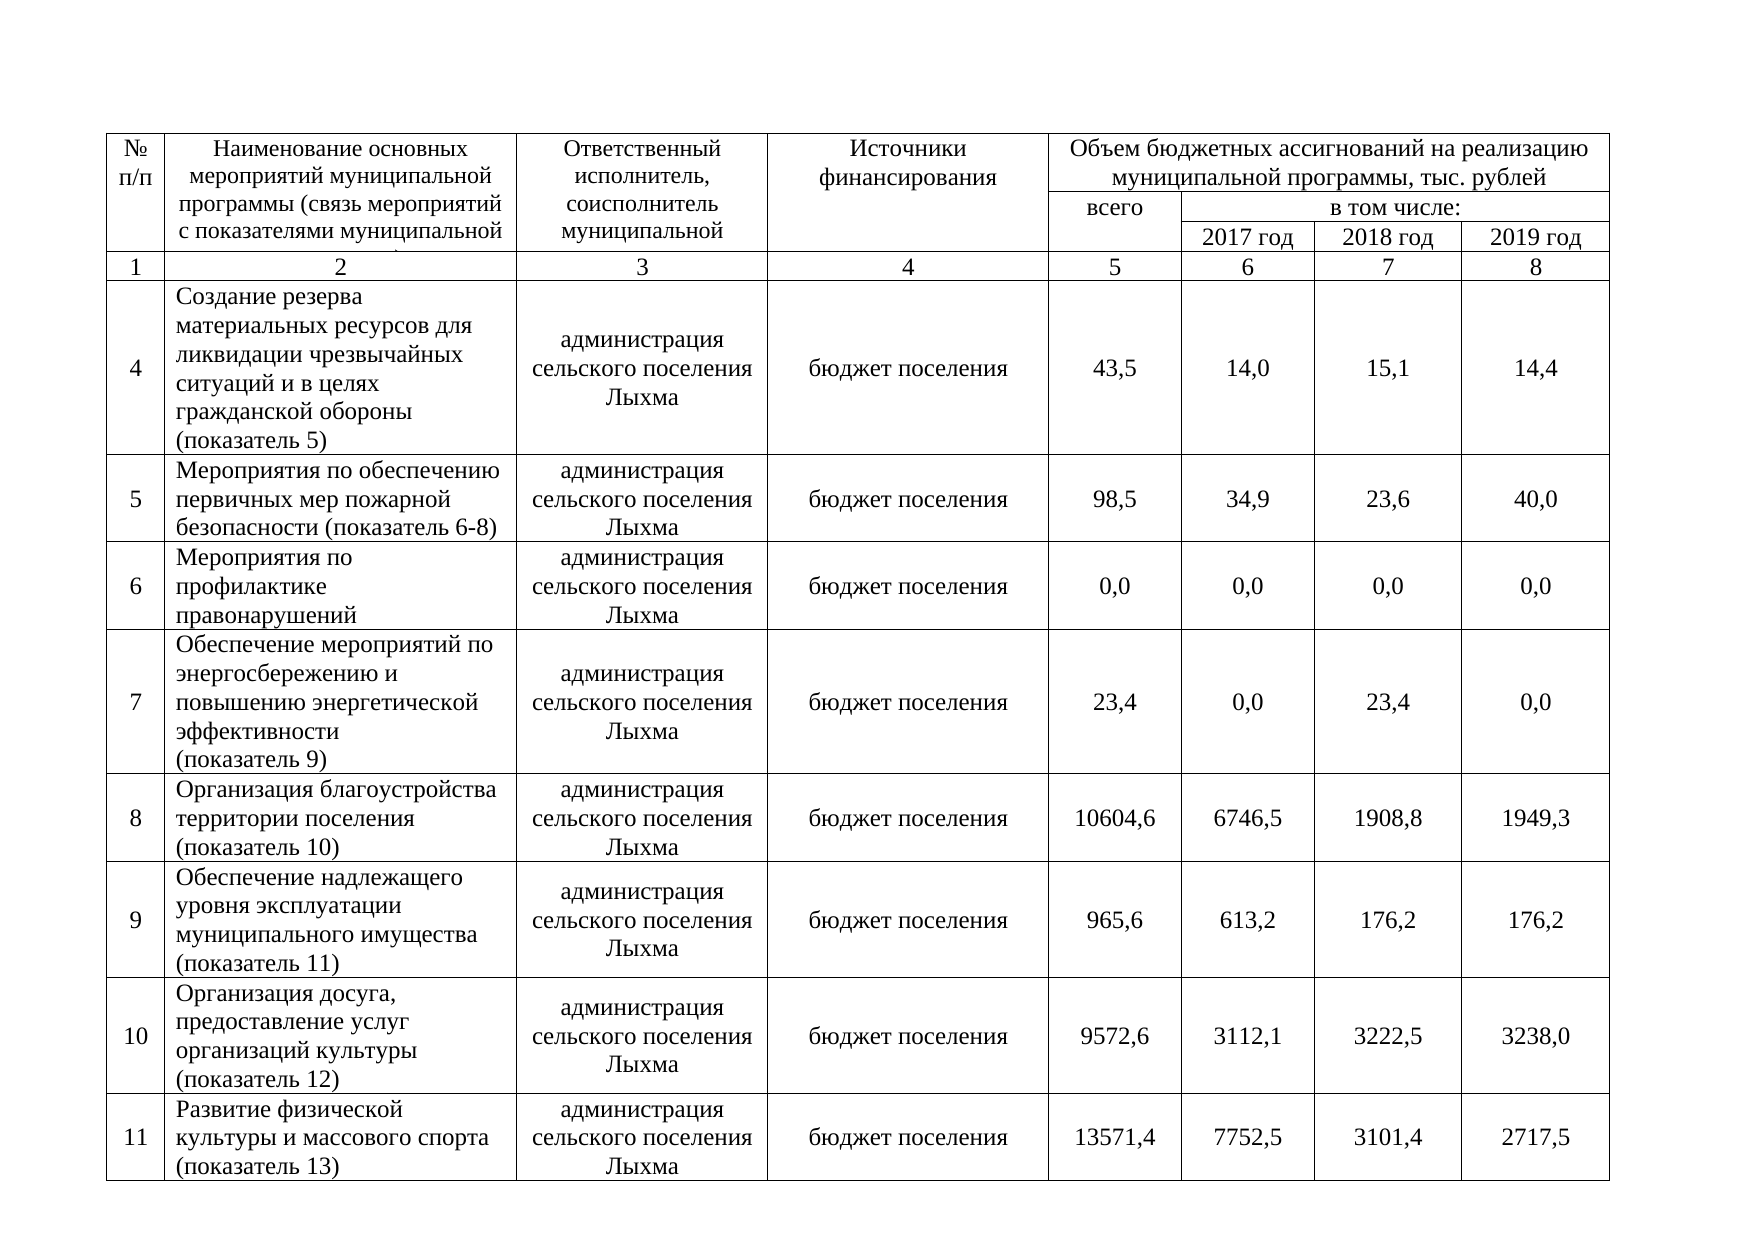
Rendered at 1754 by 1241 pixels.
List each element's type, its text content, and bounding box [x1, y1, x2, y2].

table_header Ответственный исполнитель, соисполнитель муниципальной программы [517, 134, 767, 251]
table_cell бюджет поселения [768, 978, 1048, 1093]
table_cell 14,4 [1462, 281, 1609, 454]
table_cell 0,0 [1049, 542, 1181, 628]
table_cell 9572,6 [1049, 978, 1181, 1093]
table_header Источники финансирования [768, 134, 1048, 251]
table_cell 3112,1 [1182, 978, 1314, 1093]
table_cell Мероприятия по обеспечению первичных мер пожарной безопасности (показатель 6-8) [165, 455, 516, 541]
table_cell 176,2 [1462, 862, 1609, 977]
table_header № п/п [107, 134, 164, 251]
table_cell Мероприятия по профилактике правонарушений [165, 542, 516, 628]
table_cell администрация сельского поселения Лыхма [517, 862, 767, 977]
table_cell бюджет поселения [768, 455, 1048, 541]
table_cell бюджет поселения [768, 1094, 1048, 1180]
table_cell 3238,0 [1462, 978, 1609, 1093]
table_cell бюджет поселения [768, 862, 1048, 977]
table_cell бюджет поселения [768, 281, 1048, 454]
table_cell 9 [107, 862, 164, 977]
table_cell 0,0 [1315, 542, 1461, 628]
table_cell 1 [107, 252, 164, 280]
table_cell 23,4 [1049, 630, 1181, 773]
table_cell администрация сельского поселения Лыхма [517, 281, 767, 454]
table_cell в том числе: [1182, 192, 1609, 221]
table_cell 0,0 [1462, 630, 1609, 773]
table_cell 14,0 [1182, 281, 1314, 454]
table_cell 3101,4 [1315, 1094, 1461, 1180]
table_cell администрация сельского поселения Лыхма [517, 774, 767, 861]
table_cell 43,5 [1049, 281, 1181, 454]
table_cell 7 [107, 630, 164, 773]
table_cell 10 [107, 978, 164, 1093]
table_cell Развитие физической культуры и массового спорта (показатель 13) [165, 1094, 516, 1180]
table_cell администрация сельского поселения Лыхма [517, 455, 767, 541]
table_cell администрация сельского поселения Лыхма [517, 630, 767, 773]
table_header Наименование основных мероприятий муниципальной программы (связь мероприятий с показателями муниципальной программы) [165, 134, 516, 251]
table_cell 0,0 [1462, 542, 1609, 628]
table_cell администрация сельского поселения Лыхма [517, 1094, 767, 1180]
table_cell бюджет поселения [768, 542, 1048, 628]
table_cell 2018 год [1315, 222, 1461, 251]
table_cell 23,4 [1315, 630, 1461, 773]
table_cell 1949,3 [1462, 774, 1609, 861]
table_cell 3 [517, 252, 767, 280]
table_cell 4 [768, 252, 1048, 280]
table_cell Создание резерва материальных ресурсов для ликвидации чрезвычайных ситуаций и в целях гражданской обороны (показатель 5) [165, 281, 516, 454]
table_cell 2017 год [1182, 222, 1314, 251]
table_cell 176,2 [1315, 862, 1461, 977]
table_cell 23,6 [1315, 455, 1461, 541]
table_cell 965,6 [1049, 862, 1181, 977]
table_cell 0,0 [1182, 630, 1314, 773]
table_cell 8 [107, 774, 164, 861]
table_cell администрация сельского поселения Лыхма [517, 542, 767, 628]
table_cell 40,0 [1462, 455, 1609, 541]
table_cell 10604,6 [1049, 774, 1181, 861]
table_cell 2019 год [1462, 222, 1609, 251]
table_cell Обеспечение мероприятий по энергосбережению и повышению энергетической эффективности (показатель 9) [165, 630, 516, 773]
table_cell 5 [107, 455, 164, 541]
table_cell 6 [107, 542, 164, 628]
table_cell 3222,5 [1315, 978, 1461, 1093]
table_cell 2717,5 [1462, 1094, 1609, 1180]
table_cell 8 [1462, 252, 1609, 280]
table_cell Организация благоустройства территории поселения (показатель 10) [165, 774, 516, 861]
table_cell 5 [1049, 252, 1181, 280]
table_cell 6 [1182, 252, 1314, 280]
table_cell бюджет поселения [768, 774, 1048, 861]
table_cell 7752,5 [1182, 1094, 1314, 1180]
table_cell 6746,5 [1182, 774, 1314, 861]
table_cell Обеспечение надлежащего уровня эксплуатации муниципального имущества (показатель 11) [165, 862, 516, 977]
table_cell всего [1049, 192, 1181, 251]
table_cell бюджет поселения [768, 630, 1048, 773]
table_cell 15,1 [1315, 281, 1461, 454]
table_cell 613,2 [1182, 862, 1314, 977]
table_cell 7 [1315, 252, 1461, 280]
table_cell 1908,8 [1315, 774, 1461, 861]
table_cell 34,9 [1182, 455, 1314, 541]
table_cell 4 [107, 281, 164, 454]
table_cell администрация сельского поселения Лыхма [517, 978, 767, 1093]
table_cell 11 [107, 1094, 164, 1180]
table_cell 13571,4 [1049, 1094, 1181, 1180]
table_cell 0,0 [1182, 542, 1314, 628]
table_cell Организация досуга, предоставление услуг организаций культуры (показатель 12) [165, 978, 516, 1093]
table_header Объем бюджетных ассигнований на реализацию муниципальной программы, тыс. рублей [1049, 134, 1609, 191]
table_cell 98,5 [1049, 455, 1181, 541]
table_cell 2 [165, 252, 516, 280]
